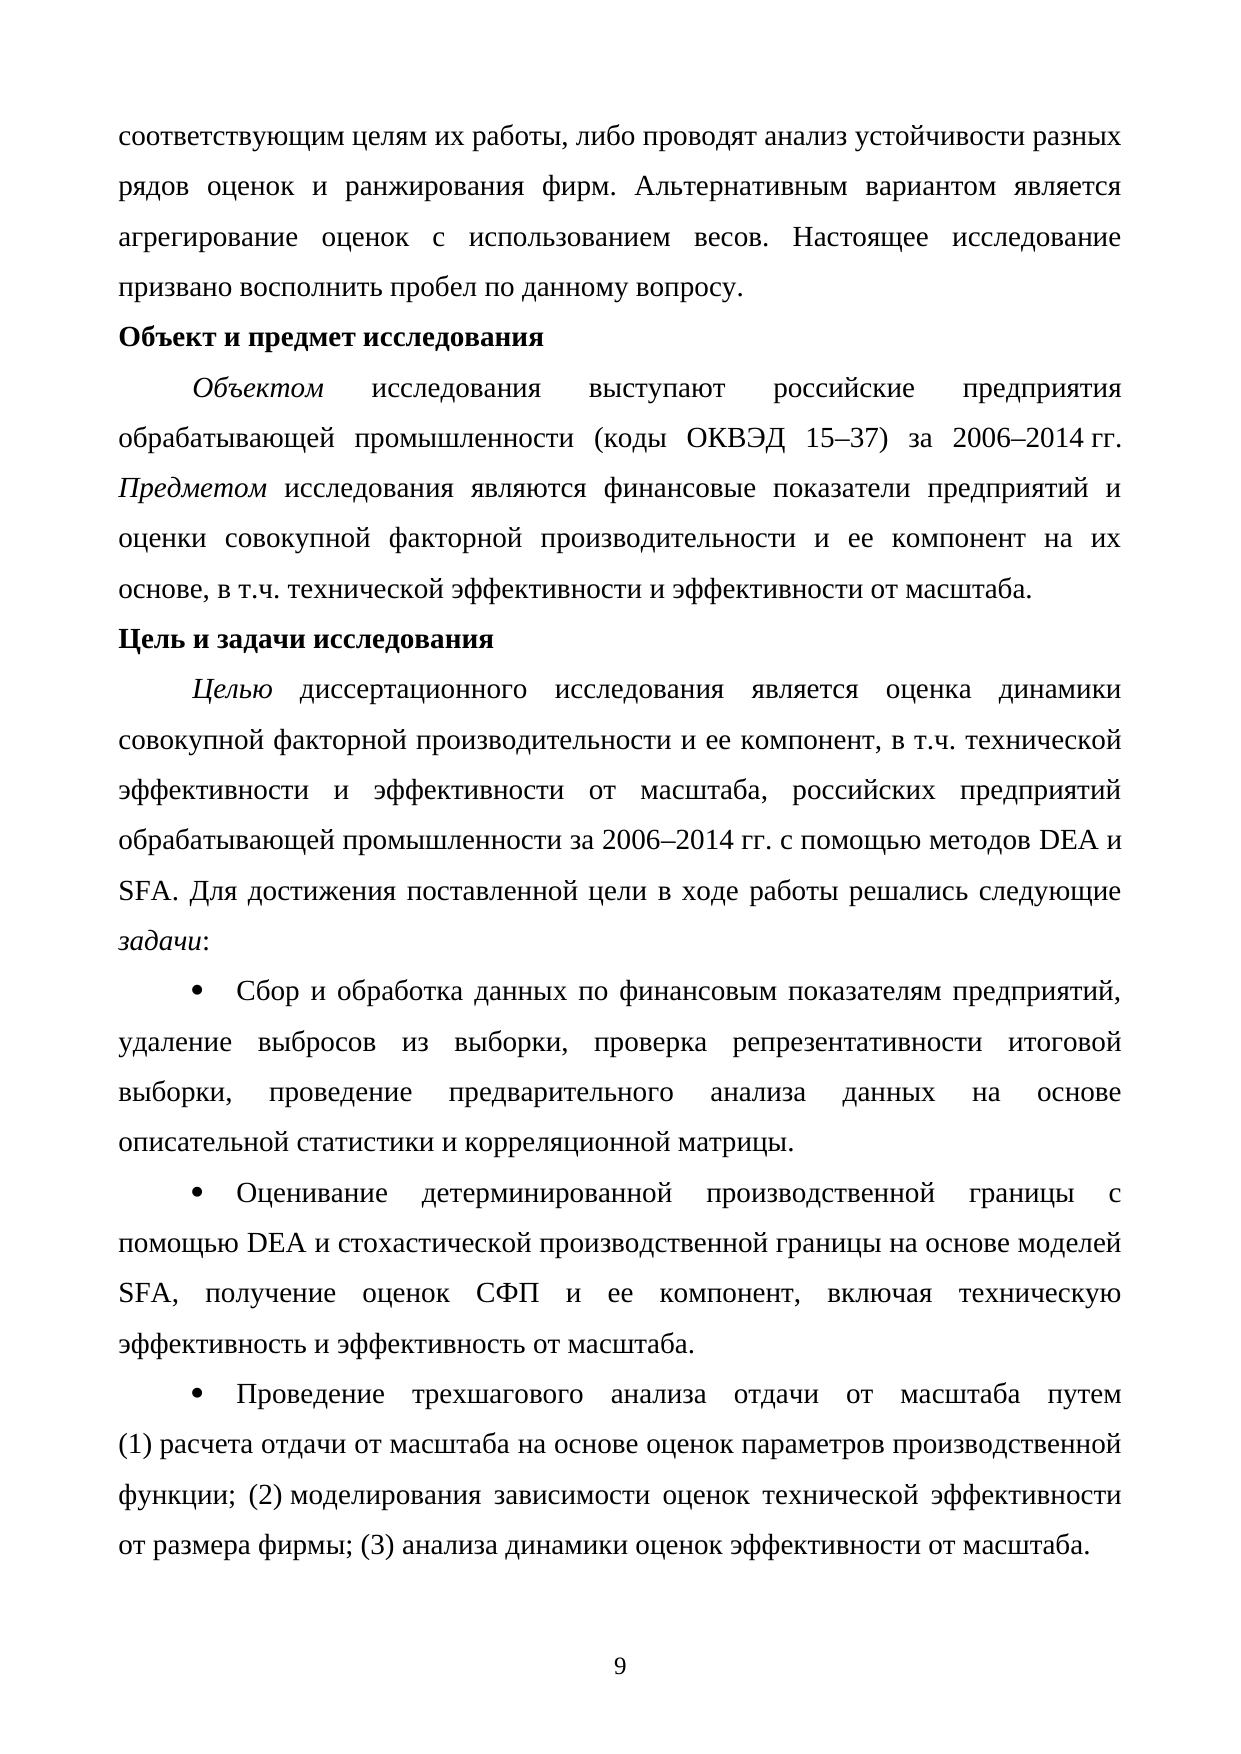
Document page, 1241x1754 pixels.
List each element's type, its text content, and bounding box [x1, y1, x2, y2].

list Проведение трехшагового анализа отдачи от масштаба путем (1) расчета отдачи от масштаба на основе оценок параметров производственной функции; (2) моделирования зависимости оценок технической эффективности от размера фирмы; (3) анализа динамики оценок эффективности от масштаба. [118, 1376, 1122, 1561]
text Объектом исследования выступают российские предприятия обрабатывающей промышленности (коды ОКВЭД 15–37) за 2006–2014 гг. Предметом исследования являются финансовые показатели предприятий и оценки совокупной факторной производительности и ее компонент на их основе, в т.ч. технической эффективности и эффективности от масштаба. [118, 370, 1122, 604]
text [118, 118, 1122, 303]
list Оценивание детерминированной производственной границы с помощью DEA и стохастической производственной границы на основе моделей SFA, получение оценок СФП и ее компонент, включая техническую эффективность и эффективность от масштаба. [118, 1175, 1122, 1359]
text Объект и предмет исследования [118, 319, 1122, 353]
text Цель и задачи исследования [118, 621, 1122, 655]
list Сбор и обработка данных по финансовым показателям предприятий, удаление выбросов из выборки, проверка репрезентативности итоговой выборки, проведение предварительного анализа данных на основе описательной статистики и корреляционной матрицы. [118, 973, 1122, 1158]
text Целью диссертационного исследования является оценка динамики совокупной факторной производительности и ее компонент, в т.ч. технической эффективности и эффективности от масштаба, российских предприятий обрабатывающей промышленности за 2006–2014 гг. с помощью методов DEA и SFA. Для достижения поставленной цели в ходе работы решались следующие задачи: [118, 672, 1122, 957]
